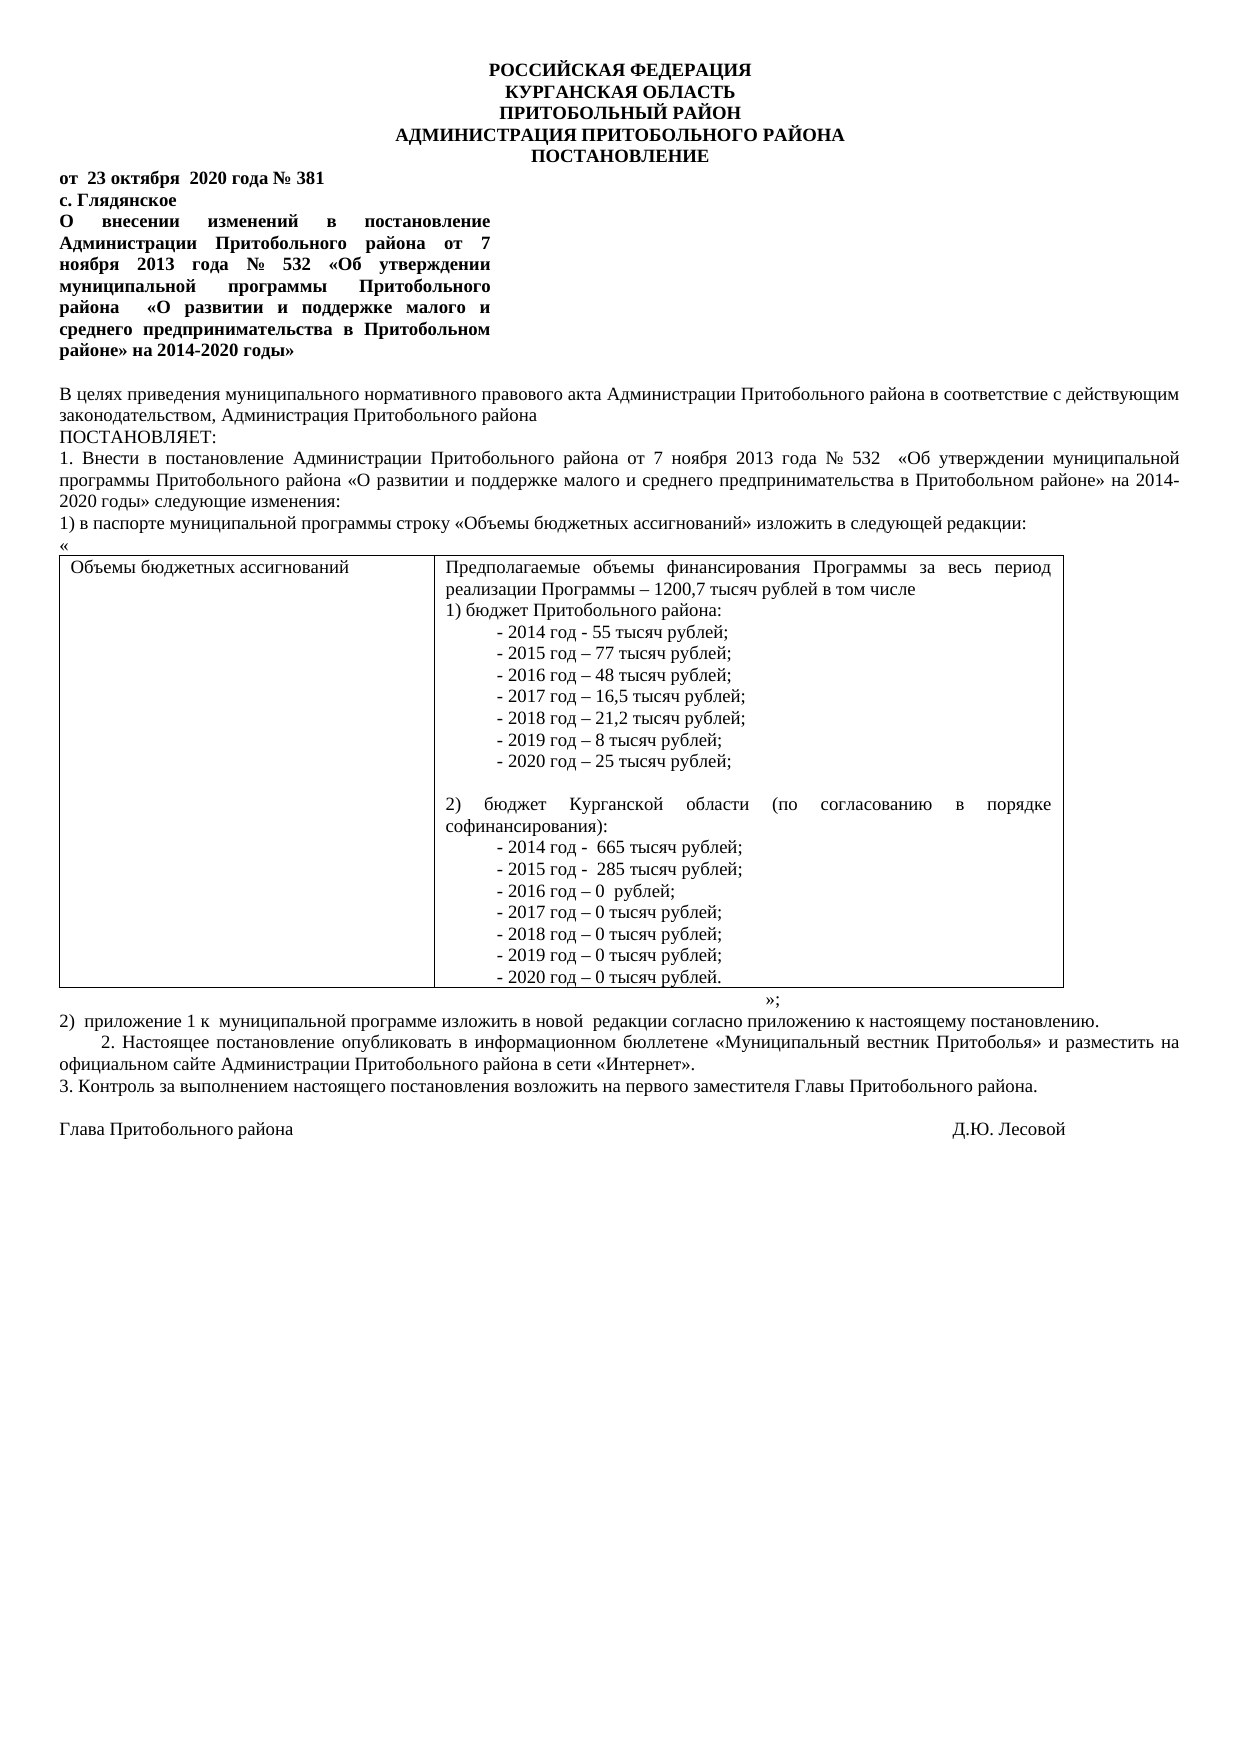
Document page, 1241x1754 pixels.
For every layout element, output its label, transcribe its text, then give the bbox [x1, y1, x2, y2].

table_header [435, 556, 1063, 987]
text 2. Настоящее постановление опубликовать в информационном бюллетене «Муниципальный вестник Притоболья» и разместить на официальном сайте Администрации Притобольного района в сети «Интернет». [59, 1031, 1181, 1074]
text В целях приведения муниципального нормативного правового акта Администрации Притобольного района в соответствие с действующим законодательством, Администрация Притобольного района [59, 382, 1181, 426]
text РОССИЙСКАЯ ФЕДЕРАЦИЯ [59, 59, 1181, 81]
text 1) в паспорте муниципальной программы строку «Объемы бюджетных ассигнований» изложить в следующей редакции: [59, 512, 1181, 533]
text 3. Контроль за выполнением настоящего постановления возложить на первого заместителя Главы Притобольного района. [59, 1074, 1181, 1096]
text ПОСТАНОВЛЯЕТ: [59, 426, 1181, 447]
text « [59, 533, 1181, 555]
text КУРГАНСКАЯ ОБЛАСТЬ [59, 81, 1181, 102]
text ПРИТОБОЛЬНЫЙ РАЙОН [59, 102, 1181, 124]
text с. Глядянское [59, 188, 1181, 210]
text 1. Внести в постановление Администрации Притобольного района от 7 ноября 2013 года № 532 «Об утверждении муниципальной программы Притобольного района «О развитии и поддержке малого и среднего предпринимательства в Притобольном районе» на 2014-2020 годы» следующие изменения: [59, 447, 1181, 512]
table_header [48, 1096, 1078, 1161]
text от 23 октября 2020 года № 381 [59, 167, 1181, 188]
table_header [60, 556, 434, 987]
text АДМИНИСТРАЦИЯ ПРИТОБОЛЬНОГО РАЙОНА [59, 124, 1181, 145]
text »; [59, 988, 1181, 1010]
text 2) приложение 1 к муниципальной программе изложить в новой редакции согласно приложению к настоящему постановлению. [59, 1010, 1181, 1031]
text ПОСТАНОВЛЕНИЕ [59, 145, 1181, 167]
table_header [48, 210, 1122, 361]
